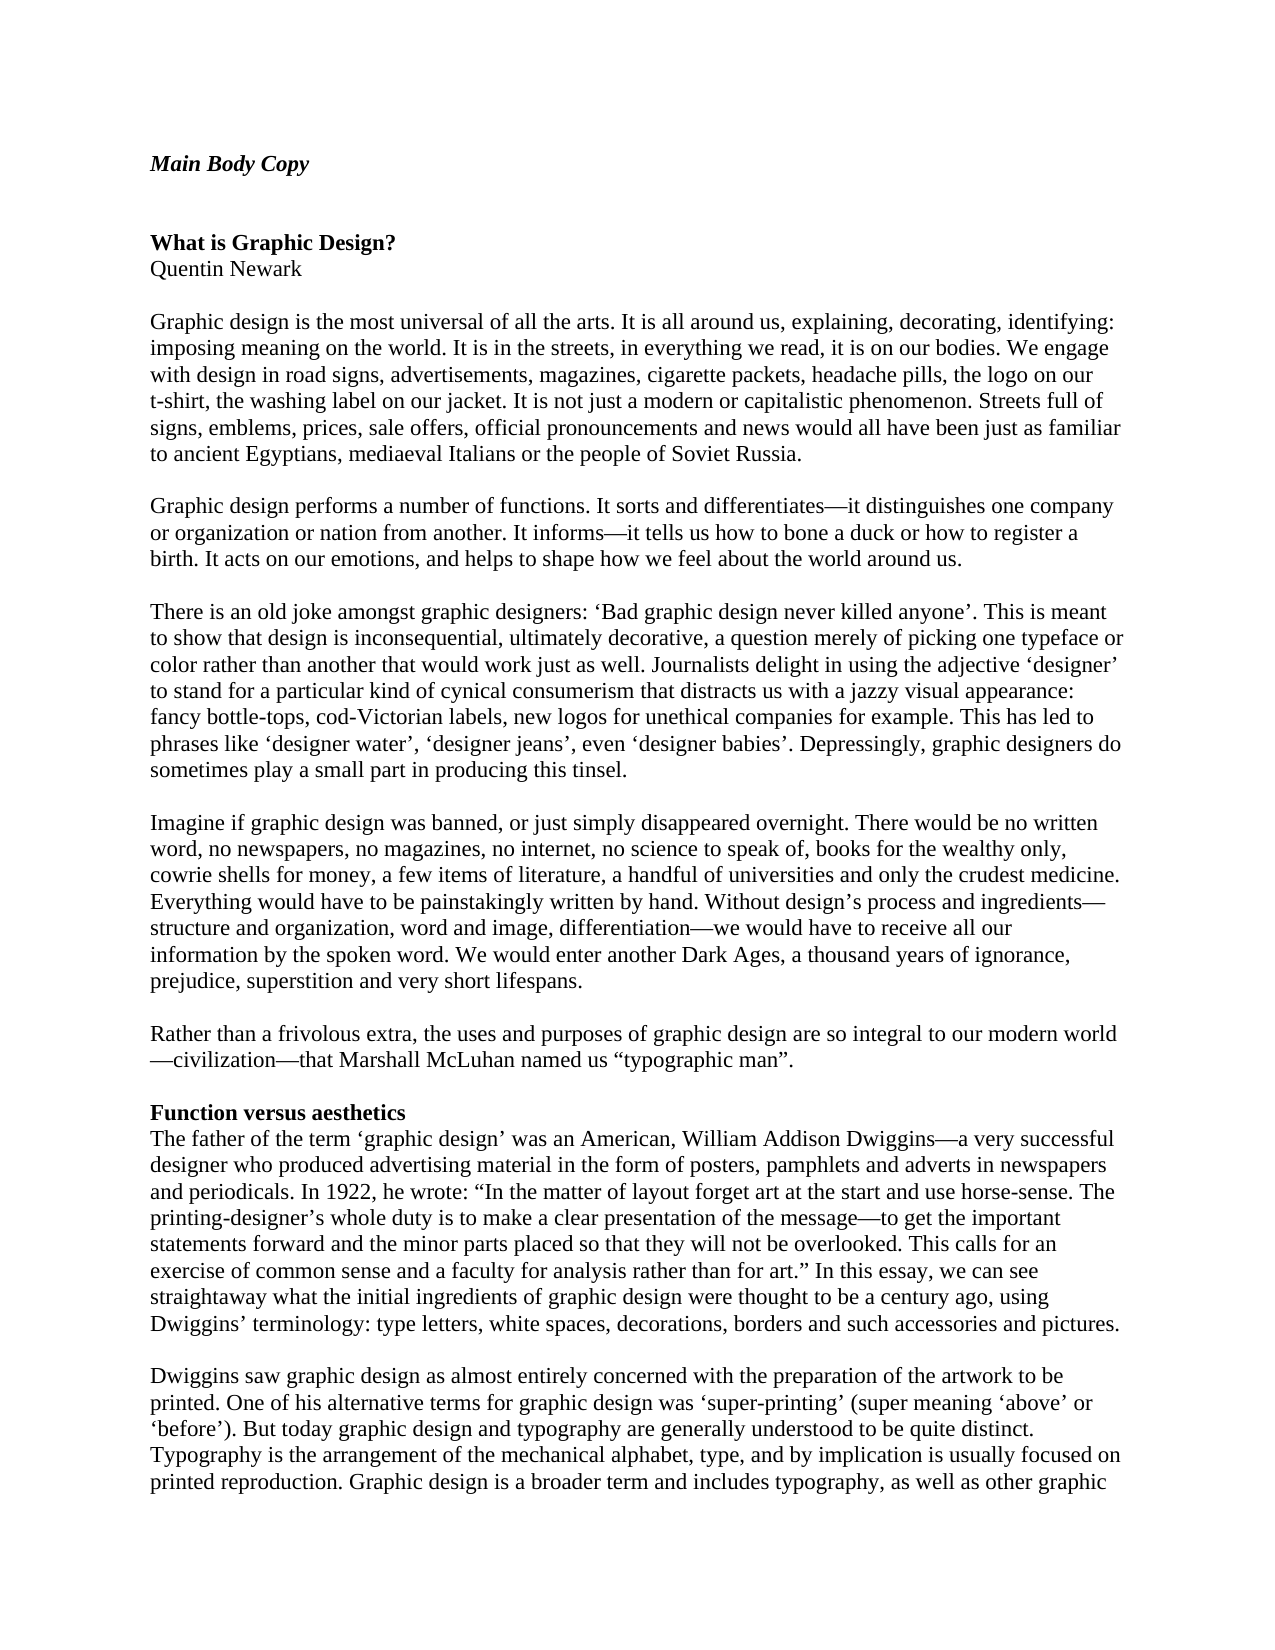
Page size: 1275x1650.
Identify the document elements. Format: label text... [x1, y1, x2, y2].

text There is an old joke amongst graphic designers: ‘Bad graphic design never killed anyone’. This is meant to show that design is inconsequential, ultimately decorative, a question merely of picking one typeface or color rather than another that would work just as well. Journalists delight in using the adjective ‘designer’ to stand for a particular kind of cynical consumerism that distracts us with a jazzy visual appearance: fancy bottle-tops, cod-Victorian labels, new logos for unethical companies for example. This has led to phrases like ‘designer water’, ‘designer jeans’, even ‘designer babies’. Depressingly, graphic designers do sometimes play a small part in producing this tinsel. [150, 598, 1125, 782]
text Main Body Copy [150, 150, 1125, 176]
text Function versus aesthetics [150, 1099, 1125, 1125]
text The father of the term ‘graphic design’ was an American, William Addison Dwiggins—a very successful designer who produced advertising material in the form of posters, pamphlets and adverts in newspapers and periodicals. In 1922, he wrote: “In the matter of layout forget art at the start and use horse-sense. The printing-designer’s whole duty is to make a clear presentation of the message—to get the important statements forward and the minor parts placed so that they will not be overlooked. This calls for an exercise of common sense and a faculty for analysis rather than for art.” In this essay, we can see straightaway what the initial ingredients of graphic design were thought to be a century ago, using Dwiggins’ terminology: type letters, white spaces, decorations, borders and such accessories and pictures. [150, 1125, 1125, 1336]
text Graphic design performs a number of functions. It sorts and differentiates—it distinguishes one company or organization or nation from another. It informs—it tells us how to bone a duck or how to register a birth. It acts on our emotions, and helps to shape how we feel about the world around us. [150, 493, 1125, 572]
text Imagine if graphic design was banned, or just simply disappeared overnight. There would be no written word, no newspapers, no magazines, no internet, no science to speak of, books for the wealthy only, cowrie shells for money, a few items of literature, a handful of universities and only the crudest medicine. Everything would have to be painstakingly written by hand. Without design’s process and ingredients—structure and organization, word and image, differentiation—we would have to receive all our information by the spoken word. We would enter another Dark Ages, a thousand years of ignorance, prejudice, superstition and very short lifespans. [150, 809, 1125, 993]
text What is Graphic Design? [150, 229, 1125, 255]
text Quentin Newark [150, 255, 1125, 282]
text Graphic design is the most universal of all the arts. It is all around us, explaining, decorating, identifying: imposing meaning on the world. It is in the streets, in everything we read, it is on our bodies. We engage with design in road signs, advertisements, magazines, cigarette packets, headache pills, the logo on our t-shirt, the washing label on our jacket. It is not just a modern or capitalistic phenomenon. Streets full of signs, emblems, prices, sale offers, official pronouncements and news would all have been just as familiar to ancient Egyptians, mediaeval Italians or the people of Soviet Russia. [150, 308, 1125, 466]
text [150, 1362, 1125, 1494]
text Rather than a frivolous extra, the uses and purposes of graphic design are so integral to our modern world—civilization—that Marshall McLuhan named us “typographic man”. [150, 1020, 1125, 1072]
